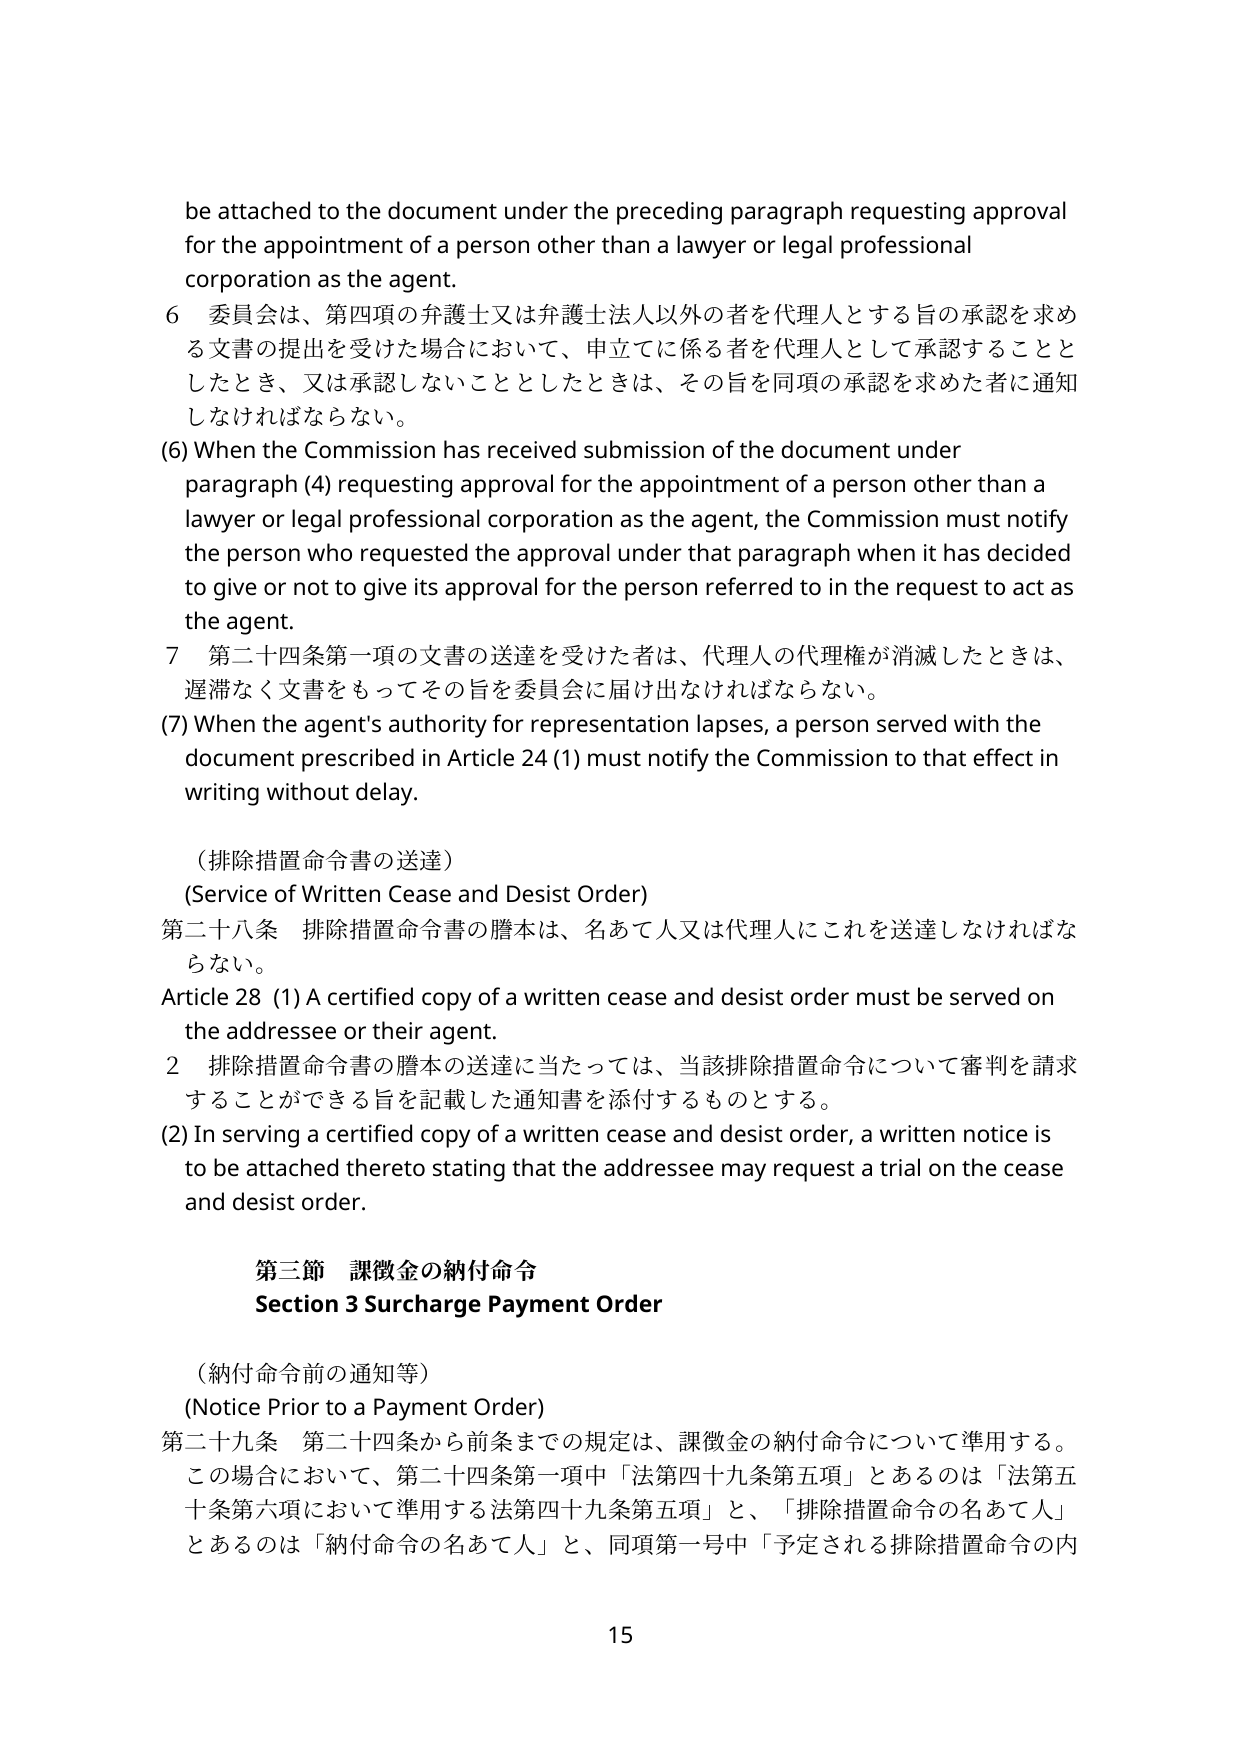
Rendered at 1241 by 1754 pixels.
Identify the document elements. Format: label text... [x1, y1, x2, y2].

text (Service of Written Cease and Desist Order) [184, 877, 1079, 911]
text Section 3 Surcharge Payment Order [253, 1287, 1079, 1321]
text 第三節 課徴金の納付命令 [253, 1253, 1079, 1287]
text ７ 第二十四条第一項の文書の送達を受けた者は、代理人の代理権が消滅したときは、遅滞なく文書をもってその旨を委員会に届け出なければならない。 [161, 638, 1079, 706]
text （納付命令前の通知等） [184, 1355, 1079, 1389]
text (6) When the Commission has received submission of the document under paragraph (4) requesting approval for the appointment of a person other than a lawyer or legal professional corporation as the agent, the Commission must notify the person who requested the approval under that paragraph when it has decided to give or not to give its approval for the person referred to in the request to act as the agent. [161, 433, 1079, 638]
text (7) When the agent's authority for representation lapses, a person served with the document prescribed in Article 24 (1) must notify the Commission to that effect in writing without delay. [161, 706, 1079, 809]
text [161, 194, 1079, 296]
text （排除措置命令書の送達） [184, 843, 1079, 877]
text (2) In serving a certified copy of a written cease and desist order, a written notice is to be attached thereto stating that the addressee may request a trial on the cease and desist order. [161, 1116, 1079, 1219]
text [161, 1424, 1079, 1560]
text ２ 排除措置命令書の謄本の送達に当たっては、当該排除措置命令について審判を請求することができる旨を記載した通知書を添付するものとする。 [161, 1048, 1079, 1116]
text ６ 委員会は、第四項の弁護士又は弁護士法人以外の者を代理人とする旨の承認を求める文書の提出を受けた場合において、申立てに係る者を代理人として承認することとしたとき、又は承認しないこととしたときは、その旨を同項の承認を求めた者に通知しなければならない。 [161, 296, 1079, 433]
text 第二十八条 排除措置命令書の謄本は、名あて人又は代理人にこれを送達しなければならない。 [161, 911, 1079, 979]
text Article 28 (1) A certified copy of a written cease and desist order must be served on the addressee or their agent. [161, 979, 1079, 1048]
text (Notice Prior to a Payment Order) [184, 1389, 1079, 1424]
